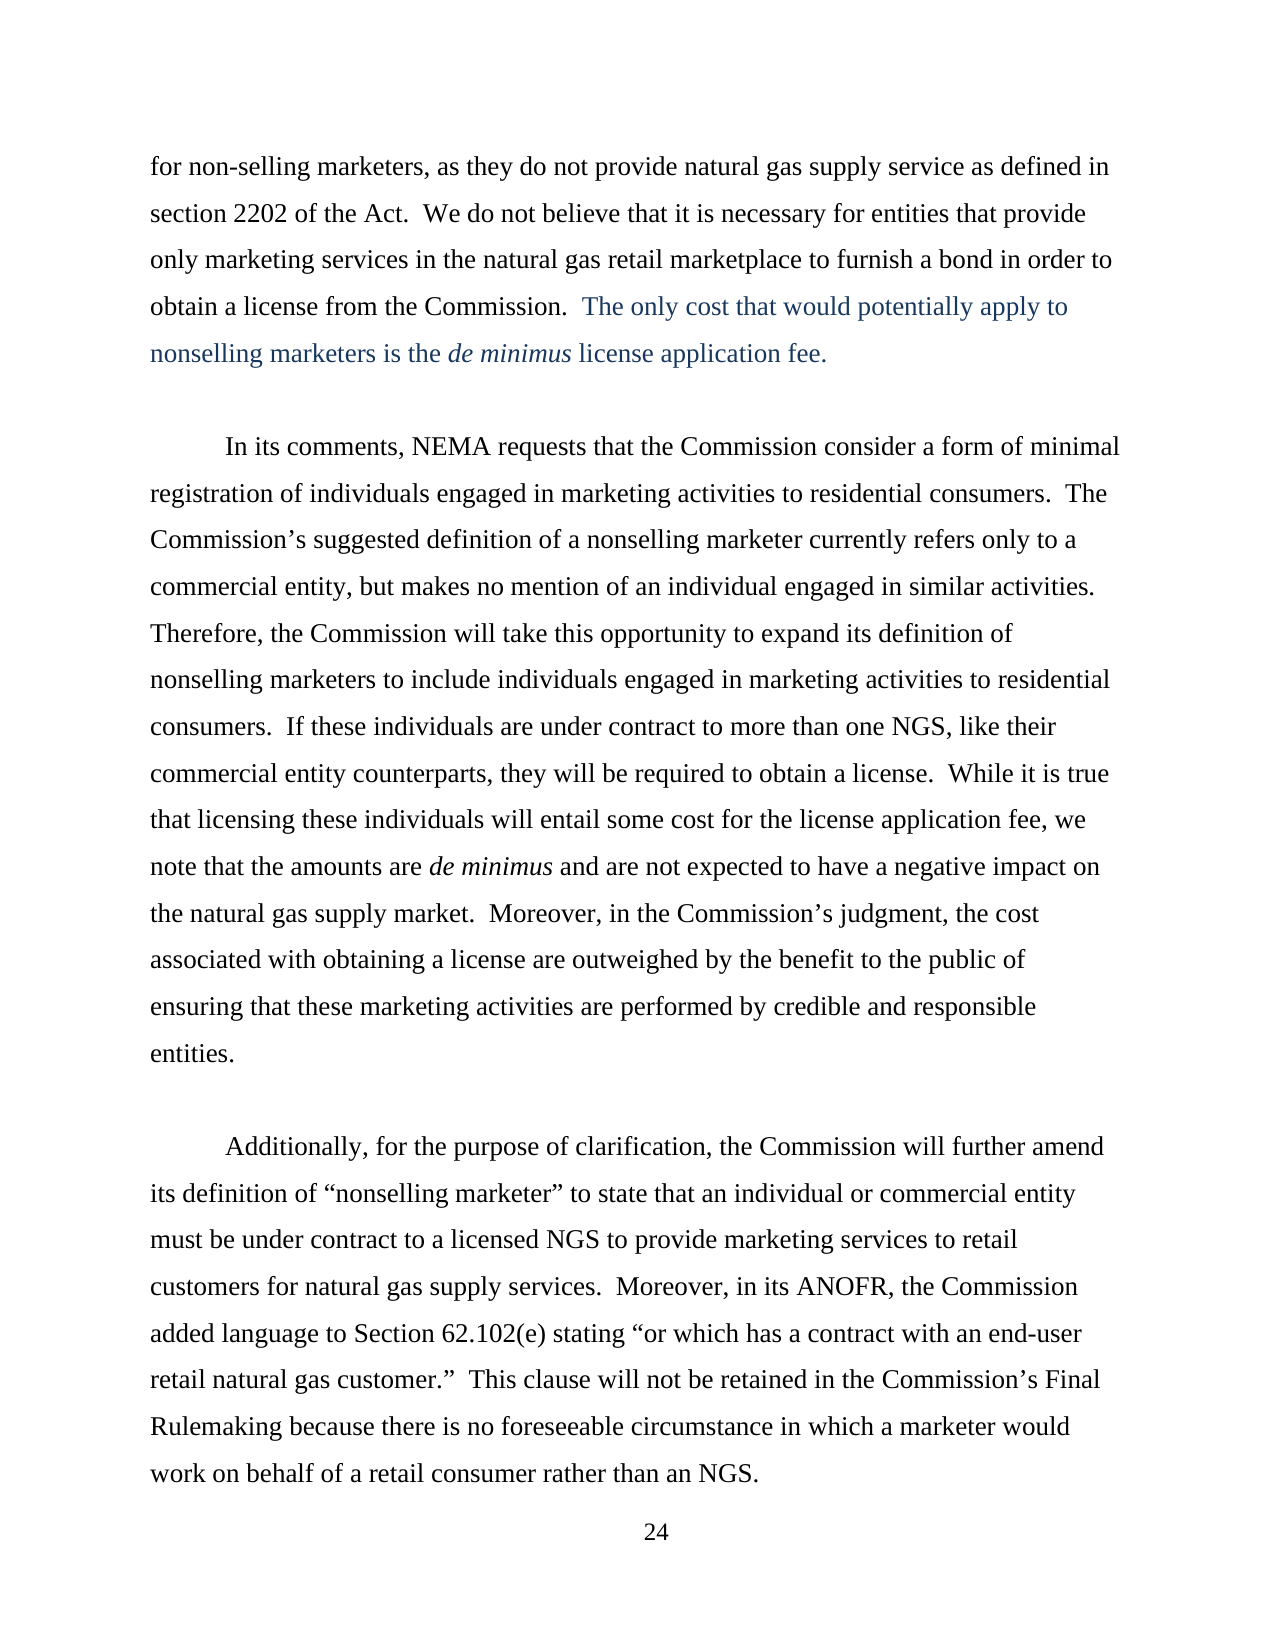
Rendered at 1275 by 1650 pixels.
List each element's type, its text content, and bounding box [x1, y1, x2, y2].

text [150, 150, 1125, 368]
text In its comments, NEMA requests that the Commission consider a form of minimal registration of individuals engaged in marketing activities to residential consumers. The Commission’s suggested definition of a nonselling marketer currently refers only to a commercial entity, but makes no mention of an individual engaged in similar activities. Therefore, the Commission will take this opportunity to expand its definition of nonselling marketers to include individuals engaged in marketing activities to residential consumers. If these individuals are under contract to more than one NGS, like their commercial entity counterparts, they will be required to obtain a license. While it is true that licensing these individuals will entail some cost for the license application fee, we note that the amounts are de minimus and are not expected to have a negative impact on the natural gas supply market. Moreover, in the Commission’s judgment, the cost associated with obtaining a license are outweighed by the benefit to the public of ensuring that these marketing activities are performed by credible and responsible entities. [150, 430, 1125, 1068]
text Additionally, for the purpose of clarification, the Commission will further amend its definition of “nonselling marketer” to state that an individual or commercial entity must be under contract to a licensed NGS to provide marketing services to retail customers for natural gas supply services. Moreover, in its ANOFR, the Commission added language to Section 62.102(e) stating “or which has a contract with an end-user retail natural gas customer.” This clause will not be retained in the Commission’s Final Rulemaking because there is no foreseeable circumstance in which a marketer would work on behalf of a retail consumer rather than an NGS. [150, 1130, 1125, 1488]
